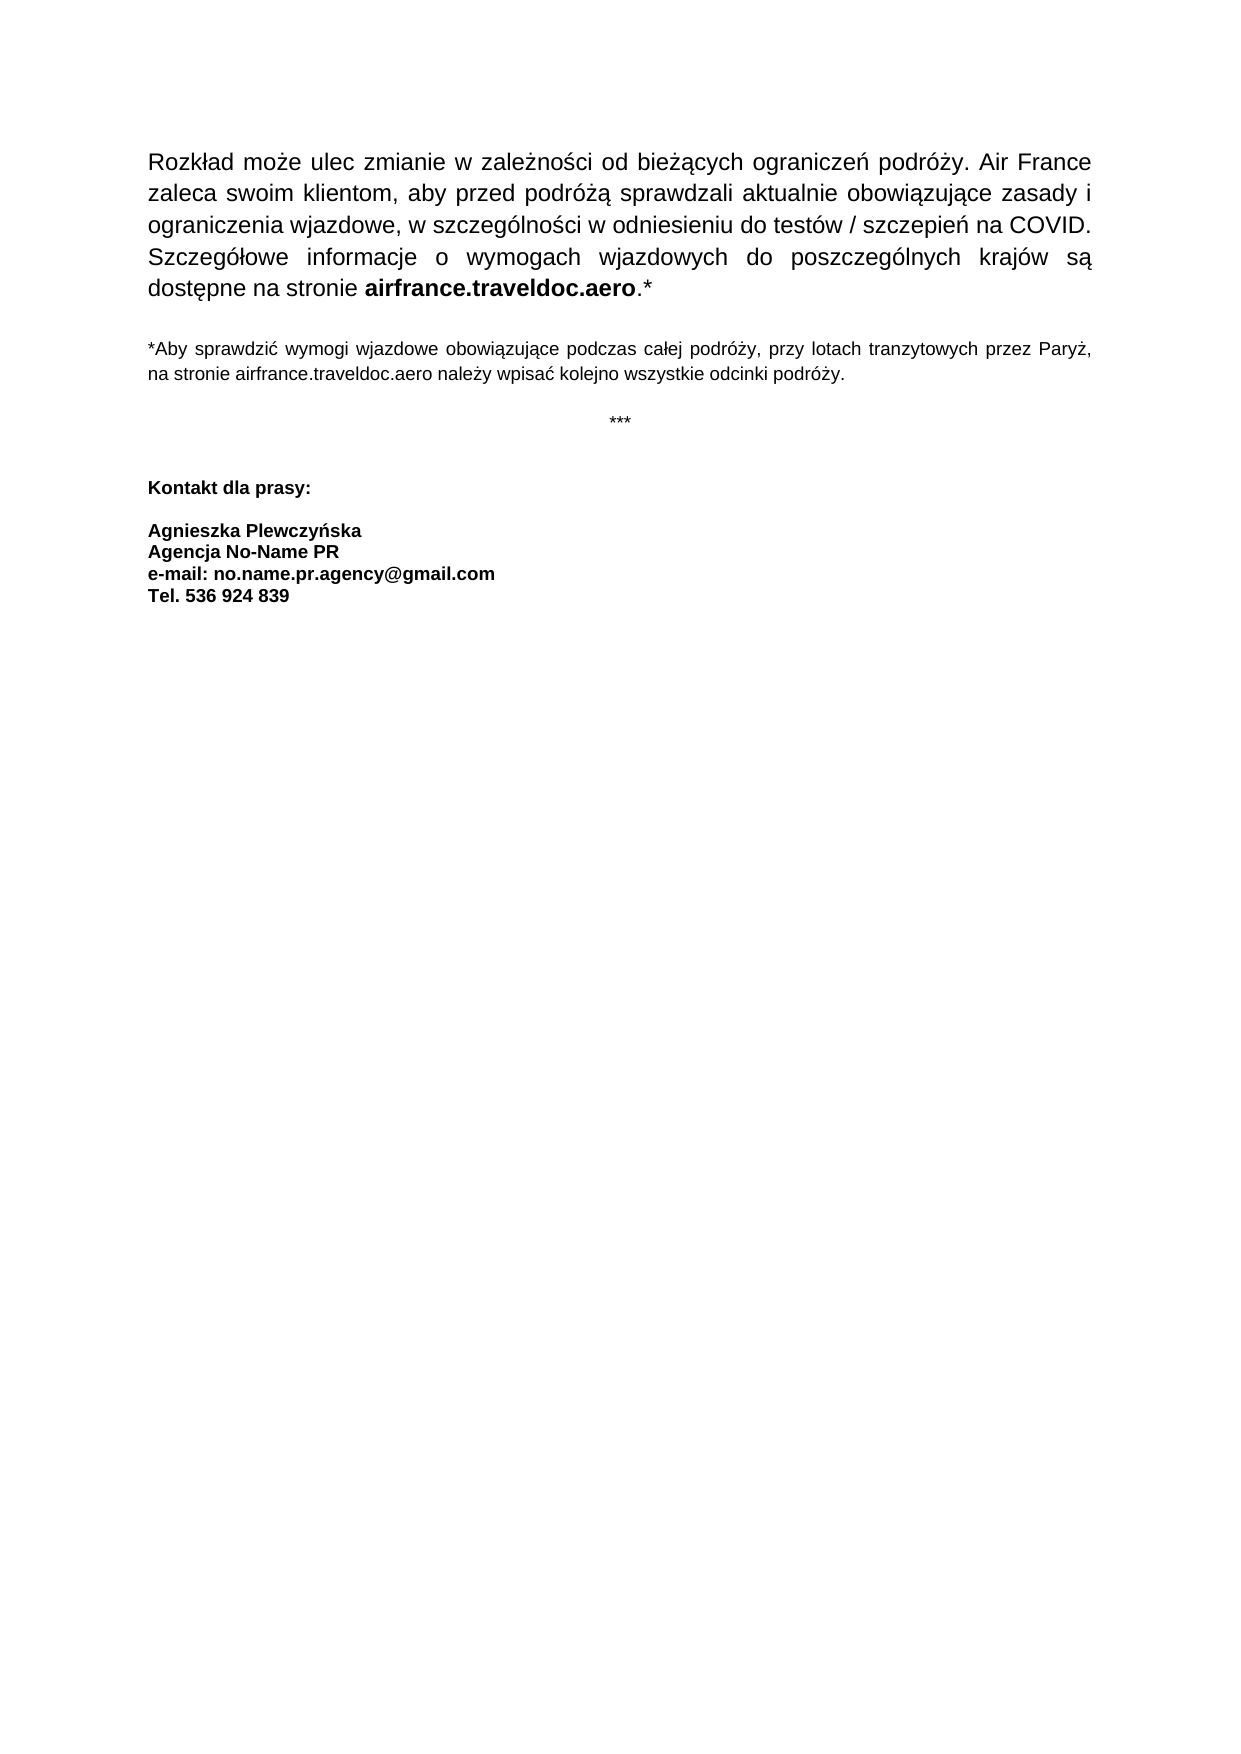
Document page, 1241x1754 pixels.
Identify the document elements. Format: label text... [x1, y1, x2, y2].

text *Aby sprawdzić wymogi wjazdowe obowiązujące podczas całej podróży, przy lotach tranzytowych przez Paryż, na stronie airfrance.traveldoc.aero należy wpisać kolejno wszystkie odcinki podróży. [148, 338, 1093, 384]
text *** [148, 412, 1093, 433]
text Tel. 536 924 839 [148, 584, 1093, 606]
text Agencja No-Name PR [148, 541, 1093, 563]
text Kontakt dla prasy: [148, 477, 1093, 498]
text Agnieszka Plewczyńska [148, 520, 1093, 541]
text Rozkład może ulec zmianie w zależności od bieżących ograniczeń podróży. Air France zaleca swoim klientom, aby przed podróżą sprawdzali aktualnie obowiązujące zasady i ograniczenia wjazdowe, w szczególności w odniesieniu do testów / szczepień na COVID. Szczegółowe informacje o wymogach wjazdowych do poszczególnych krajów są dostępne na stronie airfrance.traveldoc.aero.* [148, 148, 1093, 302]
text e-mail: no.name.pr.agency@gmail.com [148, 563, 1093, 584]
